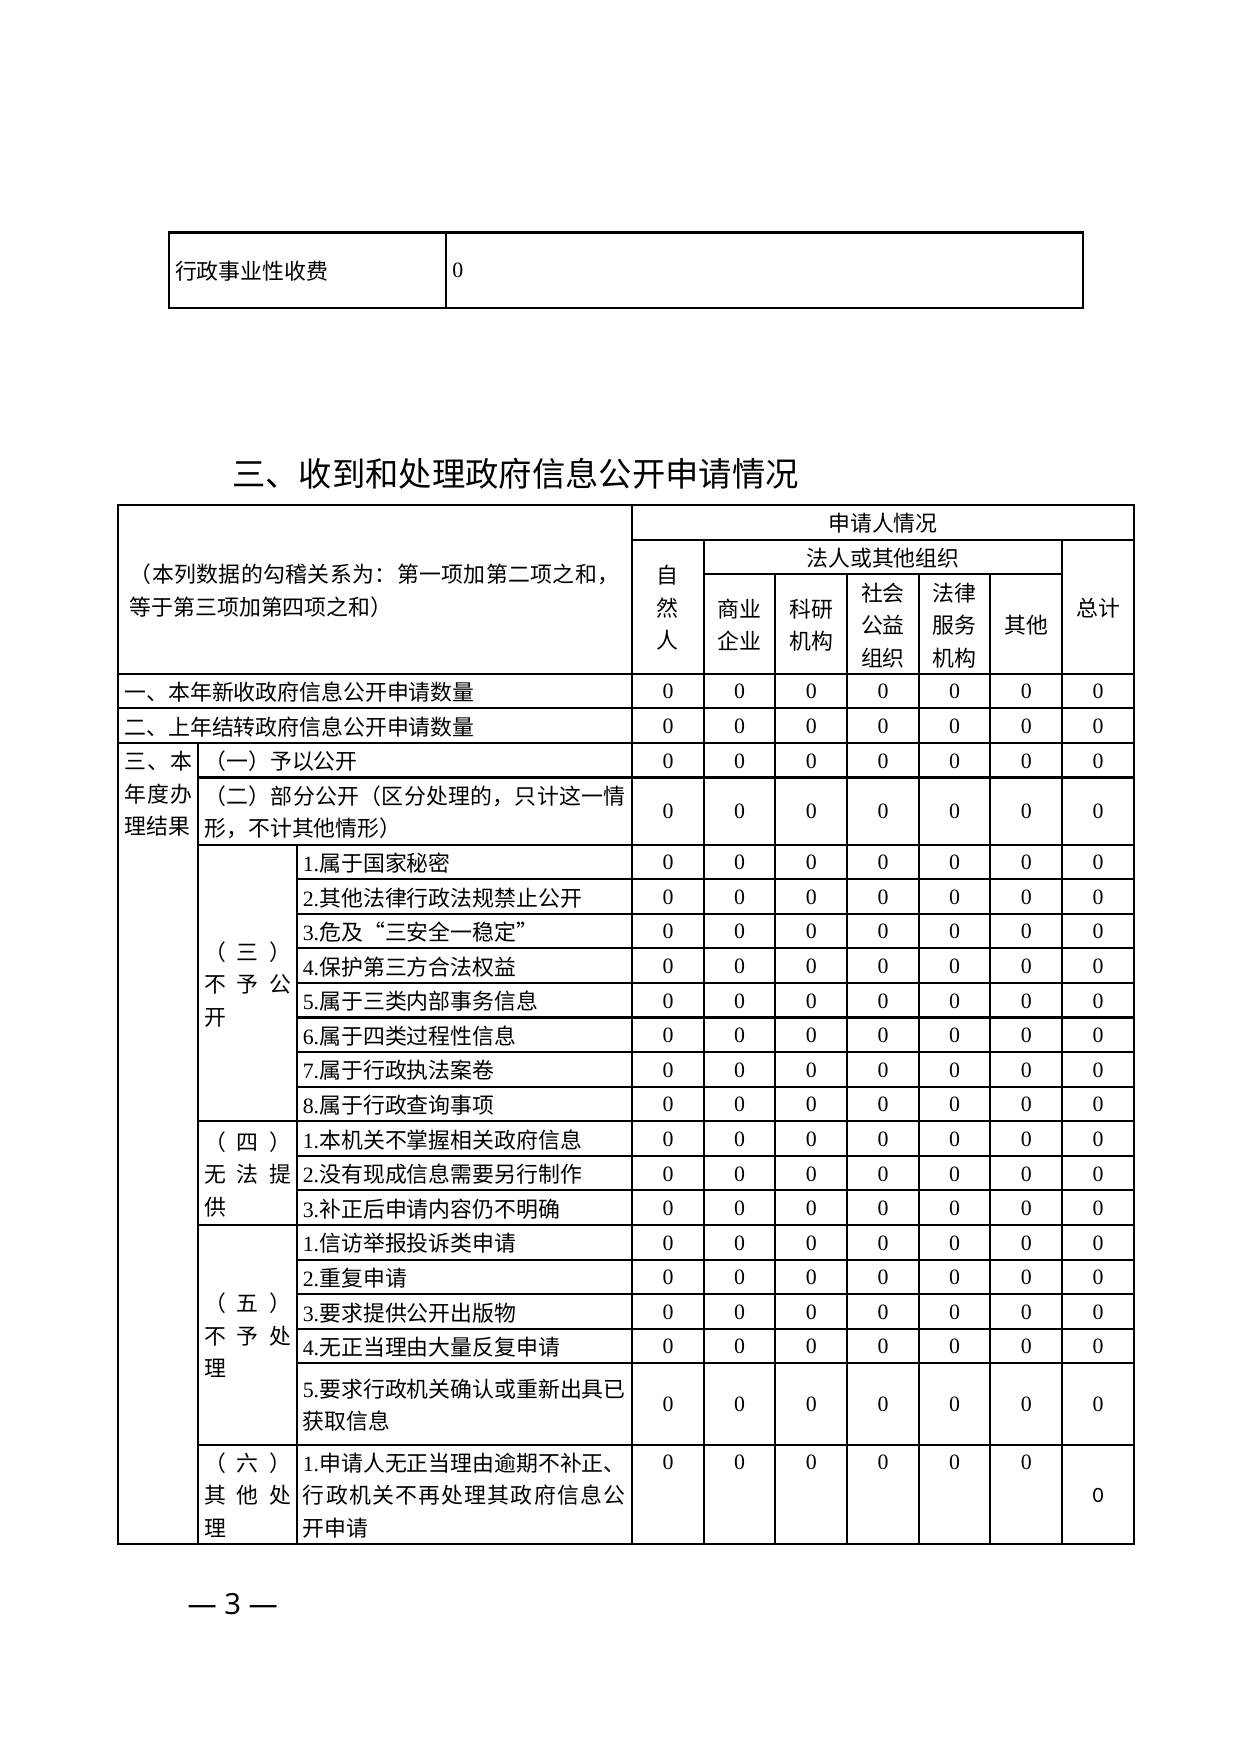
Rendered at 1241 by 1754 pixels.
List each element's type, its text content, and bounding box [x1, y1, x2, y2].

table_cell 0 [1063, 1261, 1133, 1293]
table_cell （五）不予处理 [199, 1226, 296, 1443]
table_cell 0 [633, 915, 703, 947]
table_cell 0 [991, 949, 1061, 982]
table_cell 0 [776, 1364, 846, 1443]
table_cell 0 [705, 709, 774, 742]
table_cell 0 [633, 1122, 703, 1155]
table_cell 2.没有现成信息需要另行制作 [298, 1157, 631, 1189]
table_cell 法律服务机构 [920, 575, 989, 673]
table_cell 0 [848, 1295, 918, 1328]
table_cell 2.重复申请 [298, 1261, 631, 1293]
table_cell 0 [633, 1261, 703, 1293]
table_cell 0 [633, 984, 703, 1016]
table_cell 0 [920, 1364, 989, 1443]
table_cell 行政事业性收费 [170, 234, 445, 307]
table_cell 0 [991, 675, 1061, 707]
table_cell 一、本年新收政府信息公开申请数量 [119, 675, 631, 707]
table_cell 0 [776, 1295, 846, 1328]
table_cell 0 [1063, 846, 1133, 878]
table_cell 1.属于国家秘密 [298, 846, 631, 878]
table_cell 0 [848, 1191, 918, 1224]
table_cell 0 [991, 1157, 1061, 1189]
table_cell 0 [633, 1330, 703, 1362]
table_cell 0 [1063, 1364, 1133, 1443]
text 三、收到和处理政府信息公开申请情况 [165, 439, 1087, 504]
table_cell （三）不予公开 [199, 846, 296, 1120]
table_cell 0 [776, 1446, 846, 1543]
table_cell （六）其他处理 [199, 1446, 296, 1543]
table_cell 总计 [1063, 541, 1133, 673]
table_cell 0 [633, 1226, 703, 1258]
table_cell 1.本机关不掌握相关政府信息 [298, 1122, 631, 1155]
table_cell 0 [991, 744, 1061, 776]
table_cell 0 [1063, 1157, 1133, 1189]
table_cell 三、本年度办理结果 [119, 744, 197, 1543]
table_cell 0 [633, 1019, 703, 1051]
table_cell 0 [633, 1364, 703, 1443]
table_cell 0 [848, 949, 918, 982]
table_cell 0 [991, 1330, 1061, 1362]
table_cell 0 [776, 1157, 846, 1189]
table_cell 0 [776, 1330, 846, 1362]
table_cell 0 [1063, 744, 1133, 776]
table_cell 0 [776, 779, 846, 843]
table_cell 0 [776, 880, 846, 913]
table_cell 0 [633, 675, 703, 707]
table_cell 0 [705, 915, 774, 947]
table_cell 0 [1063, 949, 1133, 982]
table_cell 0 [920, 1446, 989, 1543]
table_cell 0 [705, 846, 774, 878]
table_cell 0 [991, 880, 1061, 913]
table_cell 0 [1063, 709, 1133, 742]
table_cell 0 [1063, 984, 1133, 1016]
table_cell 0 [848, 1088, 918, 1120]
table_cell 0 [705, 779, 774, 843]
table_cell 社会公益组织 [848, 575, 918, 673]
table_cell 0 [776, 1088, 846, 1120]
table_cell 0 [991, 915, 1061, 947]
table_cell 0 [447, 234, 1082, 307]
table_cell 0 [1063, 779, 1133, 843]
table_cell 0 [1063, 1295, 1133, 1328]
table_cell 0 [848, 1157, 918, 1189]
table_cell 0 [848, 1122, 918, 1155]
table_cell 0 [920, 1157, 989, 1189]
table_cell 0 [633, 949, 703, 982]
table_cell 0 [705, 1261, 774, 1293]
table_cell 0 [633, 846, 703, 878]
table_cell 0 [991, 1053, 1061, 1086]
table_cell 0 [991, 1364, 1061, 1443]
table_cell 0 [705, 1053, 774, 1086]
table_cell 0 [1063, 1019, 1133, 1051]
table_header （本列数据的勾稽关系为：第一项加第二项之和，等于第三项加第四项之和） [119, 506, 631, 673]
table_cell 0 [633, 1053, 703, 1086]
table_cell 0 [633, 1446, 703, 1543]
table_cell 0 [1063, 915, 1133, 947]
table_cell 0 [920, 1019, 989, 1051]
table_cell 0 [848, 709, 918, 742]
table_cell 0 [633, 1295, 703, 1328]
table_cell 4.无正当理由大量反复申请 [298, 1330, 631, 1362]
table_cell 0 [1063, 1191, 1133, 1224]
table_cell 0 [1063, 880, 1133, 913]
table_cell 0 [920, 675, 989, 707]
table_cell 0 [776, 1053, 846, 1086]
table_cell 0 [920, 1330, 989, 1362]
table_cell 0 [920, 744, 989, 776]
table_cell 0 [776, 744, 846, 776]
table_cell 商业 企业 [705, 575, 774, 673]
table_cell 0 [848, 846, 918, 878]
table_cell 0 [776, 984, 846, 1016]
table_cell 0 [920, 1191, 989, 1224]
table_cell 3.补正后申请内容仍不明确 [298, 1191, 631, 1224]
table_cell 0 [633, 880, 703, 913]
table_cell 0 [991, 779, 1061, 843]
table_cell 2.其他法律行政法规禁止公开 [298, 880, 631, 913]
table_cell 0 [920, 1088, 989, 1120]
table_cell 0 [848, 915, 918, 947]
table_cell 0 [920, 880, 989, 913]
table_cell 0 [920, 1295, 989, 1328]
table_cell 0 [705, 1446, 774, 1543]
table_cell 自 然 人 [633, 541, 703, 673]
table_cell 0 [920, 1261, 989, 1293]
table_cell （四）无法提供 [199, 1122, 296, 1224]
table_cell 0 [633, 744, 703, 776]
table_cell 0 [920, 846, 989, 878]
table_cell 其他 [991, 575, 1061, 673]
table_cell 0 [705, 1191, 774, 1224]
table_cell 0 [920, 984, 989, 1016]
table_cell 3.危及“三安全一稳定” [298, 915, 631, 947]
table_cell 0 [633, 1157, 703, 1189]
table_cell 0 [776, 1191, 846, 1224]
table_cell 0 [848, 1226, 918, 1258]
table_cell 0 [633, 1088, 703, 1120]
table_cell 0 [776, 1122, 846, 1155]
table_cell 4.保护第三方合法权益 [298, 949, 631, 982]
table_cell 0 [705, 1226, 774, 1258]
table_cell 0 [776, 1019, 846, 1051]
table_cell 0 [991, 1191, 1061, 1224]
table_cell 0 [776, 1226, 846, 1258]
table_cell 0 [920, 1053, 989, 1086]
table_cell 0 [848, 1019, 918, 1051]
table_cell 0 [920, 1226, 989, 1258]
table_cell 3.要求提供公开出版物 [298, 1295, 631, 1328]
table_cell 0 [705, 1019, 774, 1051]
table_cell 0 [991, 1295, 1061, 1328]
table_cell 0 [848, 1446, 918, 1543]
table_cell 0 [991, 1446, 1061, 1543]
table_cell 0 [848, 744, 918, 776]
table_cell 二、上年结转政府信息公开申请数量 [119, 709, 631, 742]
table_cell 0 [705, 1295, 774, 1328]
table_cell 0 [705, 1330, 774, 1362]
table_cell 0 [848, 880, 918, 913]
table_cell 0 [991, 1226, 1061, 1258]
table_cell 0 [991, 984, 1061, 1016]
table_cell 8.属于行政查询事项 [298, 1088, 631, 1120]
table_cell 5.要求行政机关确认或重新出具已获取信息 [298, 1364, 631, 1443]
table_cell 0 [776, 675, 846, 707]
table_cell 0 [705, 744, 774, 776]
table_cell 0 [848, 984, 918, 1016]
table_cell 0 [633, 1191, 703, 1224]
table_cell 0 [633, 779, 703, 843]
table_cell 0 [991, 709, 1061, 742]
table_cell 1.信访举报投诉类申请 [298, 1226, 631, 1258]
table_cell 0 [1063, 1053, 1133, 1086]
table_cell 0 [633, 709, 703, 742]
table_cell 0 [848, 675, 918, 707]
table_cell 0 [848, 1261, 918, 1293]
table_cell 0 [848, 1053, 918, 1086]
table_cell 0 [920, 709, 989, 742]
table_cell 0 [705, 1122, 774, 1155]
table_cell 0 [991, 846, 1061, 878]
table_cell 0 [991, 1261, 1061, 1293]
table_cell 0 [991, 1088, 1061, 1120]
table_cell 0 [848, 1330, 918, 1362]
table_cell 0 [705, 1088, 774, 1120]
table_cell 0 [848, 779, 918, 843]
table_cell （二）部分公开（区分处理的，只计这一情形，不计其他情形） [199, 779, 631, 843]
table_cell 5.属于三类内部事务信息 [298, 984, 631, 1016]
table_cell 0 [705, 880, 774, 913]
table_cell 6.属于四类过程性信息 [298, 1019, 631, 1051]
table_cell 0 [848, 1364, 918, 1443]
table_cell 0 [920, 779, 989, 843]
table_cell 科研 机构 [776, 575, 846, 673]
table_cell 0 [991, 1019, 1061, 1051]
table_cell 0 [1063, 675, 1133, 707]
table_cell 0 [1063, 1330, 1133, 1362]
table_cell 0 [776, 915, 846, 947]
table_cell 1.申请人无正当理由逾期不补正、行政机关不再处理其政府信息公开申请 [298, 1446, 631, 1543]
table_cell 7.属于行政执法案卷 [298, 1053, 631, 1086]
table_cell 0 [776, 846, 846, 878]
table_cell 0 [705, 675, 774, 707]
table_cell 0 [776, 1261, 846, 1293]
table_cell 0 [1063, 1088, 1133, 1120]
table_cell 0 [705, 1364, 774, 1443]
table_cell 0 [991, 1122, 1061, 1155]
table_cell 0 [776, 949, 846, 982]
table_cell 0 [1063, 1446, 1133, 1543]
table_cell 0 [920, 915, 989, 947]
table_cell 0 [1063, 1226, 1133, 1258]
table_cell 0 [1063, 1122, 1133, 1155]
table_cell 0 [705, 984, 774, 1016]
table_cell （一）予以公开 [199, 744, 631, 776]
table_cell 0 [920, 1122, 989, 1155]
table_cell 0 [776, 709, 846, 742]
table_cell 法人或其他组织 [705, 541, 1061, 573]
table_header 申请人情况 [633, 506, 1133, 538]
table_cell 0 [920, 949, 989, 982]
table_cell 0 [705, 949, 774, 982]
table_cell 0 [705, 1157, 774, 1189]
